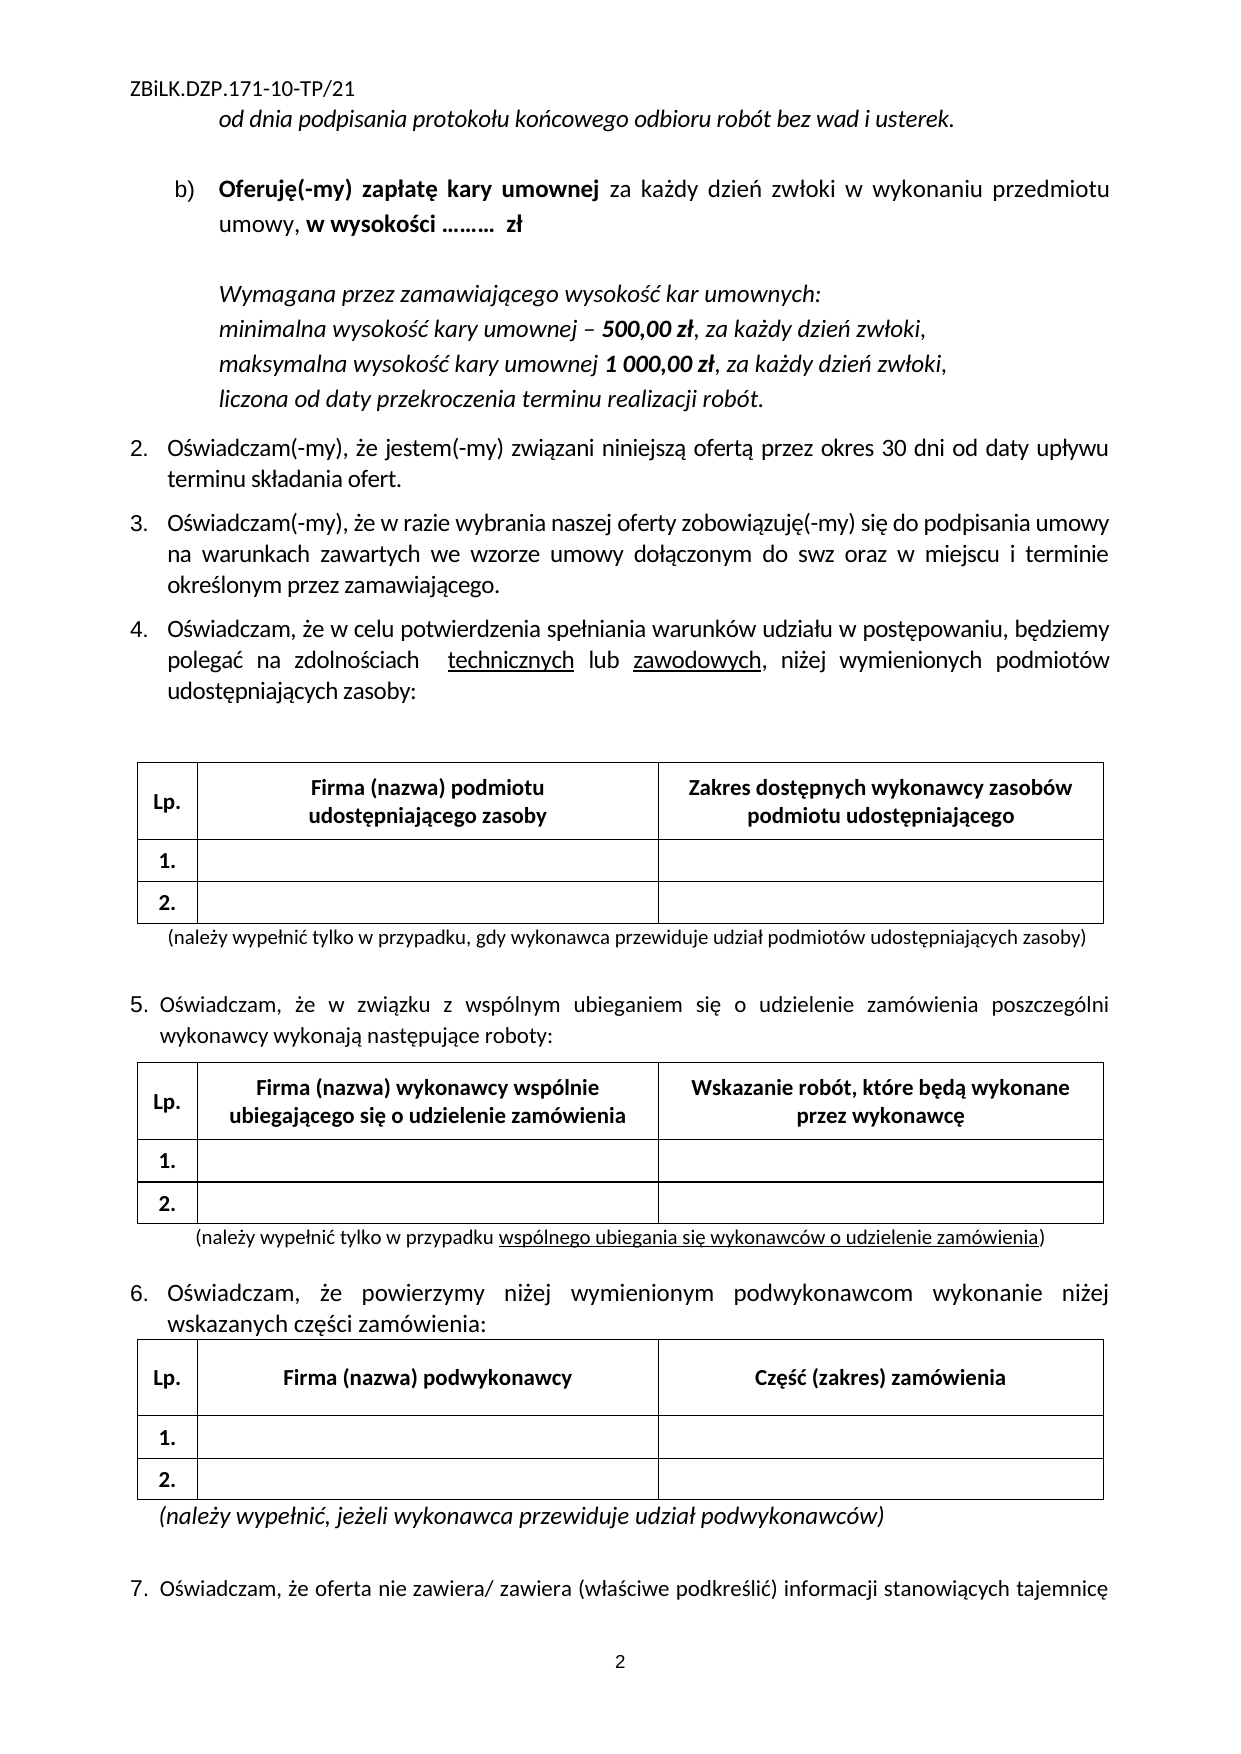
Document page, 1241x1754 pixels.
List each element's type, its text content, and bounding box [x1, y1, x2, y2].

table_cell [659, 1183, 1103, 1223]
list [130, 1571, 1110, 1603]
table_cell 1. [138, 1140, 197, 1181]
table_header Lp. [138, 1063, 197, 1139]
text Wymagana przez zamawiającego wysokość kar umownych: [189, 278, 1110, 309]
table_cell [659, 1459, 1103, 1499]
list Oświadczam, że w związku z wspólnym ubieganiem się o udzielenie zamówienia poszczególni wykonawcy wykonają następujące roboty: [130, 987, 1110, 1050]
table_header Lp. [138, 1340, 197, 1415]
list Oświadczam(-my), że w razie wybrania naszej oferty zobowiązuję(-my) się do podpisania umowy na warunkach zawartych we wzorze umowy dołączonym do swz oraz w miejscu i terminie określonym przez zamawiającego. [130, 506, 1110, 600]
table_header Firma (nazwa) podwykonawcy [198, 1340, 658, 1415]
list Oświadczam, że powierzymy niżej wymienionym podwykonawcom wykonanie niżej wskazanych części zamówienia: [130, 1277, 1110, 1338]
table_cell [659, 1416, 1103, 1458]
table_cell 2. [138, 1459, 197, 1499]
text liczona od daty przekroczenia terminu realizacji robót. [189, 383, 1110, 414]
text (należy wypełnić tylko w przypadku wspólnego ubiegania się wykonawców o udzielenie zamówienia) [130, 1224, 1110, 1249]
table_cell 2. [138, 1183, 197, 1223]
list Oświadczam(-my), że jestem(-my) związani niniejszą ofertą przez okres 30 dni od daty upływu terminu składania ofert. [130, 431, 1110, 493]
table_header Część (zakres) zamówienia [659, 1340, 1103, 1415]
text od dnia podpisania protokołu końcowego odbioru robót bez wad i usterek. [189, 103, 1110, 134]
list Oświadczam, że w celu potwierdzenia spełniania warunków udziału w postępowaniu, będziemy polegać na zdolnościach technicznych lub zawodowych, niżej wymienionych podmiotów udostępniających zasoby: [130, 612, 1110, 706]
table_cell 1. [138, 840, 197, 881]
table_header Firma (nazwa) wykonawcy wspólnie ubiegającego się o udzielenie zamówienia [198, 1063, 658, 1139]
table_header Zakres dostępnych wykonawcy zasobów podmiotu udostępniającego [659, 763, 1103, 839]
table_cell [198, 1416, 658, 1458]
text minimalna wysokość kary umownej – 500,00 zł, za każdy dzień zwłoki, [130, 313, 1110, 344]
table_cell [659, 840, 1103, 881]
table_cell [198, 1140, 658, 1181]
table_cell [198, 840, 658, 881]
text (należy wypełnić tylko w przypadku, gdy wykonawca przewiduje udział podmiotów udostępniających zasoby) [167, 924, 1110, 949]
table_cell [198, 1183, 658, 1223]
table_cell 2. [138, 882, 197, 923]
table_cell 1. [138, 1416, 197, 1458]
text (należy wypełnić, jeżeli wykonawca przewiduje udział podwykonawców) [130, 1500, 1140, 1531]
table_header Firma (nazwa) podmiotu udostępniającego zasoby [198, 763, 658, 839]
table_cell [659, 882, 1103, 923]
table_header Wskazanie robót, które będą wykonane przez wykonawcę [659, 1063, 1103, 1139]
text maksymalna wysokość kary umownej 1 000,00 zł, za każdy dzień zwłoki, [130, 348, 1110, 379]
table_header Lp. [138, 763, 197, 839]
table_cell [198, 882, 658, 923]
table_cell [198, 1459, 658, 1499]
table_cell [659, 1140, 1103, 1181]
list Oferuję(-my) zapłatę kary umownej za każdy dzień zwłoki w wykonaniu przedmiotu umowy, w wysokości ……… zł [174, 173, 1110, 239]
